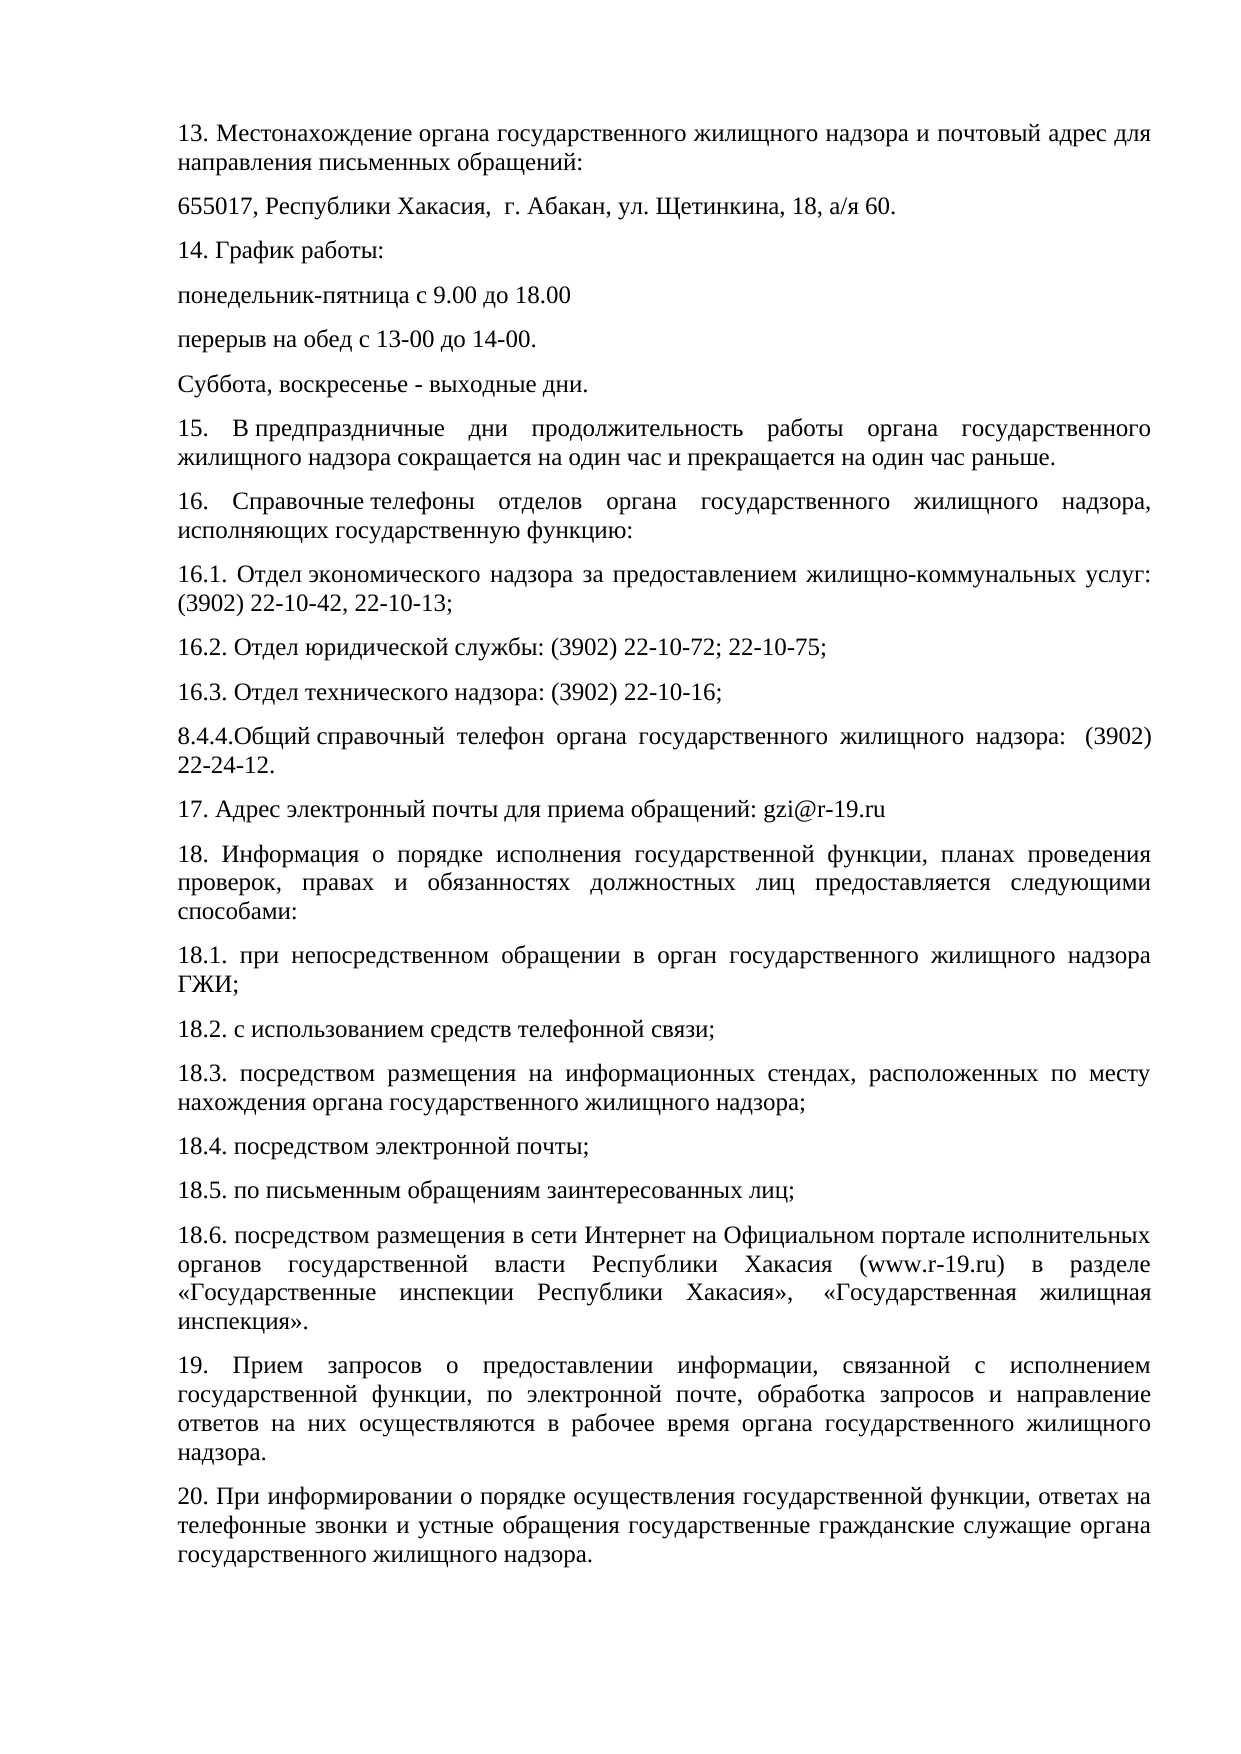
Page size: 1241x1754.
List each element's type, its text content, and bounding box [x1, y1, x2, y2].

text 18. Информация о порядке исполнения государственной функции, планах проведения проверок, правах и обязанностях должностных лиц предоставляется следующими способами: [177, 839, 1152, 925]
text 15. В предпраздничные дни продолжительность работы органа государственного жилищного надзора сокращается на один час и прекращается на один час раньше. [177, 413, 1152, 471]
text 16.1. Отдел экономического надзора за предоставлением жилищно-коммунальных услуг: (3902) 22-10-42, 22-10-13; [177, 559, 1152, 617]
text 18.5. по письменным обращениям заинтересованных лиц; [177, 1176, 1152, 1204]
text 19. Прием запросов о предоставлении информации, связанной с исполнением государственной функции, по электронной почте, обработка запросов и направление ответов на них осуществляются в рабочее время органа государственного жилищного надзора. [177, 1351, 1152, 1466]
text 18.6. посредством размещения в сети Интернет на Официальном портале исполнительных органов государственной власти Республики Хакасия (www.r-19.ru) в разделе «Государственные инспекции Республики Хакасия», «Государственная жилищная инспекция». [177, 1220, 1152, 1335]
text 14. График работы: [177, 236, 1152, 264]
text 13. Местонахождение органа государственного жилищного надзора и почтовый адрес для направления письменных обращений: [177, 118, 1152, 176]
text 18.4. посредством электронной почты; [177, 1131, 1152, 1160]
text 17. Адрес электронный почты для приема обращений: gzi@r-19.ru [177, 794, 1152, 823]
text 16.2. Отдел юридической службы: (3902) 22-10-72; 22-10-75; [177, 632, 1152, 661]
text перерыв на обед с 13-00 до 14-00. [177, 324, 1152, 353]
text 18.2. с использованием средств телефонной связи; [177, 1014, 1152, 1042]
text 16. Справочные телефоны отделов органа государственного жилищного надзора, исполняющих государственную функцию: [177, 486, 1152, 544]
text 18.1. при непосредственном обращении в орган государственного жилищного надзора ГЖИ; [177, 941, 1152, 998]
text Суббота, воскресенье - выходные дни. [177, 369, 1152, 397]
text 18.3. посредством размещения на информационных стендах, расположенных по месту нахождения органа государственного жилищного надзора; [177, 1058, 1152, 1116]
text 16.3. Отдел технического надзора: (3902) 22-10-16; [177, 677, 1152, 706]
text понедельник-пятница с 9.00 до 18.00 [177, 280, 1152, 309]
text 20. При информировании о порядке осуществления государственной функции, ответах на телефонные звонки и устные обращения государственные гражданские служащие органа государственного жилищного надзора. [177, 1481, 1152, 1567]
text 8.4.4.Общий справочный телефон органа государственного жилищного надзора: (3902) 22-24-12. [177, 721, 1152, 779]
text 655017, Республики Хакасия, г. Абакан, ул. Щетинкина, 18, а/я 60. [177, 191, 1152, 220]
